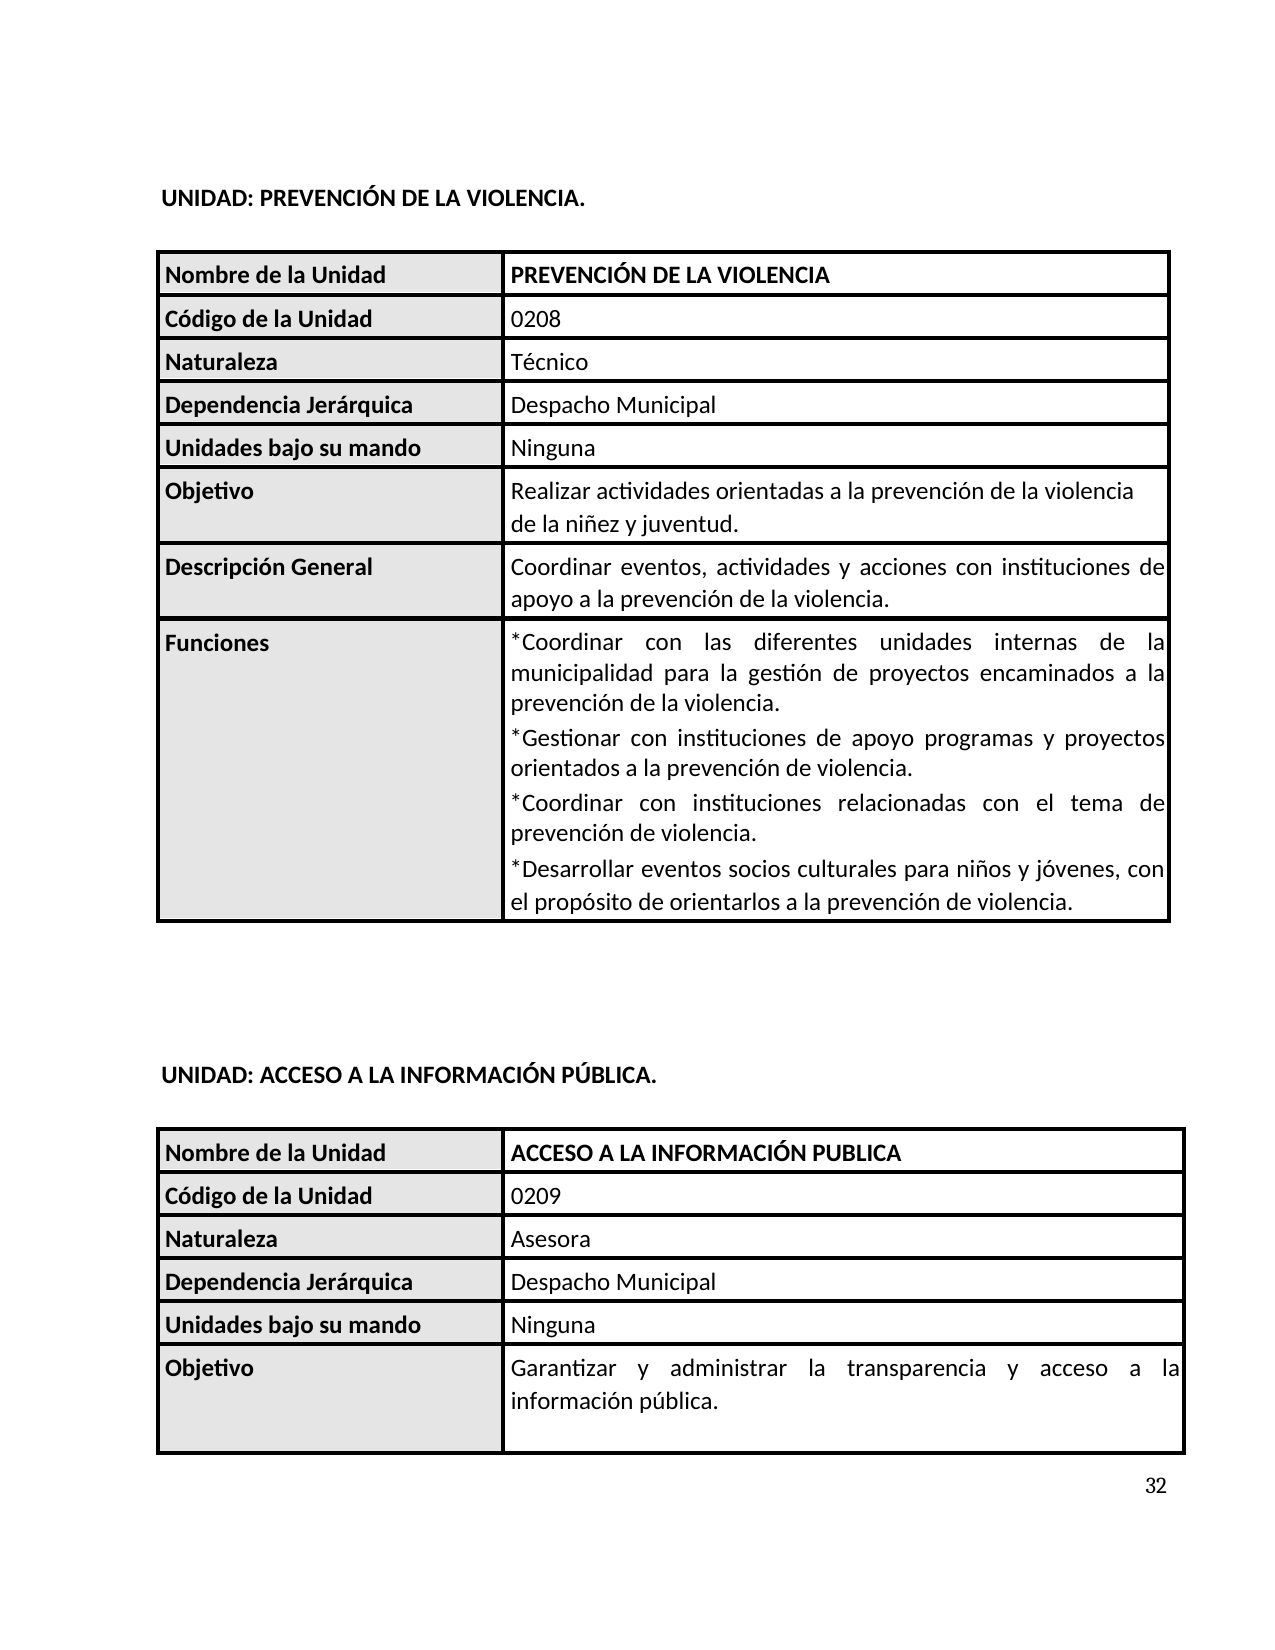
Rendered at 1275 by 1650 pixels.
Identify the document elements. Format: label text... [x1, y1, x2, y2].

table_cell Asesora [505, 1217, 1182, 1256]
table_cell 0208 [505, 297, 1167, 336]
table_header ACCESO A LA INFORMACIÓN PUBLICA [505, 1131, 1182, 1169]
table_cell Naturaleza [160, 340, 501, 378]
table_cell Dependencia Jerárquica [160, 383, 501, 422]
table_cell Realizar actividades orientadas a la prevención de la violencia de la niñez y juventud. [505, 469, 1167, 541]
table_cell Unidades bajo su mando [160, 426, 501, 464]
table_cell Unidades bajo su mando [160, 1303, 501, 1342]
table_cell *Coordinar con las diferentes unidades internas de la municipalidad para la gestión de proyectos encaminados a la prevención de la violencia. *Gestionar con instituciones de apoyo programas y proyectos orientados a la prevención de violencia. *Coordinar con instituciones relacionadas con el tema de prevención de violencia. *Desarrollar eventos socios culturales para niños y jóvenes, con el propósito de orientarlos a la prevención de violencia. [505, 621, 1167, 918]
table_cell Ninguna [505, 1303, 1182, 1342]
table_cell Despacho Municipal [505, 1260, 1182, 1299]
table_header Nombre de la Unidad [160, 254, 501, 292]
table_cell Descripción General [160, 545, 501, 616]
table_cell Código de la Unidad [160, 1174, 501, 1213]
table_cell Funciones [160, 621, 501, 918]
text UNIDAD: PREVENCIÓN DE LA VIOLENCIA. [161, 182, 1184, 213]
table_cell Ninguna [505, 426, 1167, 464]
table_header PREVENCIÓN DE LA VIOLENCIA [505, 254, 1167, 292]
table_cell Dependencia Jerárquica [160, 1260, 501, 1299]
table_header Nombre de la Unidad [160, 1131, 501, 1169]
text UNIDAD: ACCESO A LA INFORMACIÓN PÚBLICA. [161, 1059, 1184, 1090]
table_cell Coordinar eventos, actividades y acciones con instituciones de apoyo a la prevención de la violencia. [505, 545, 1167, 616]
table_cell Despacho Municipal [505, 383, 1167, 422]
table_cell Técnico [505, 340, 1167, 378]
table_cell 0209 [505, 1174, 1182, 1213]
table_cell Objetivo [160, 1346, 501, 1451]
table_cell Naturaleza [160, 1217, 501, 1256]
table_cell Garantizar y administrar la transparencia y acceso a la información pública. [505, 1346, 1182, 1451]
table_cell Objetivo [160, 469, 501, 541]
table_cell Código de la Unidad [160, 297, 501, 336]
